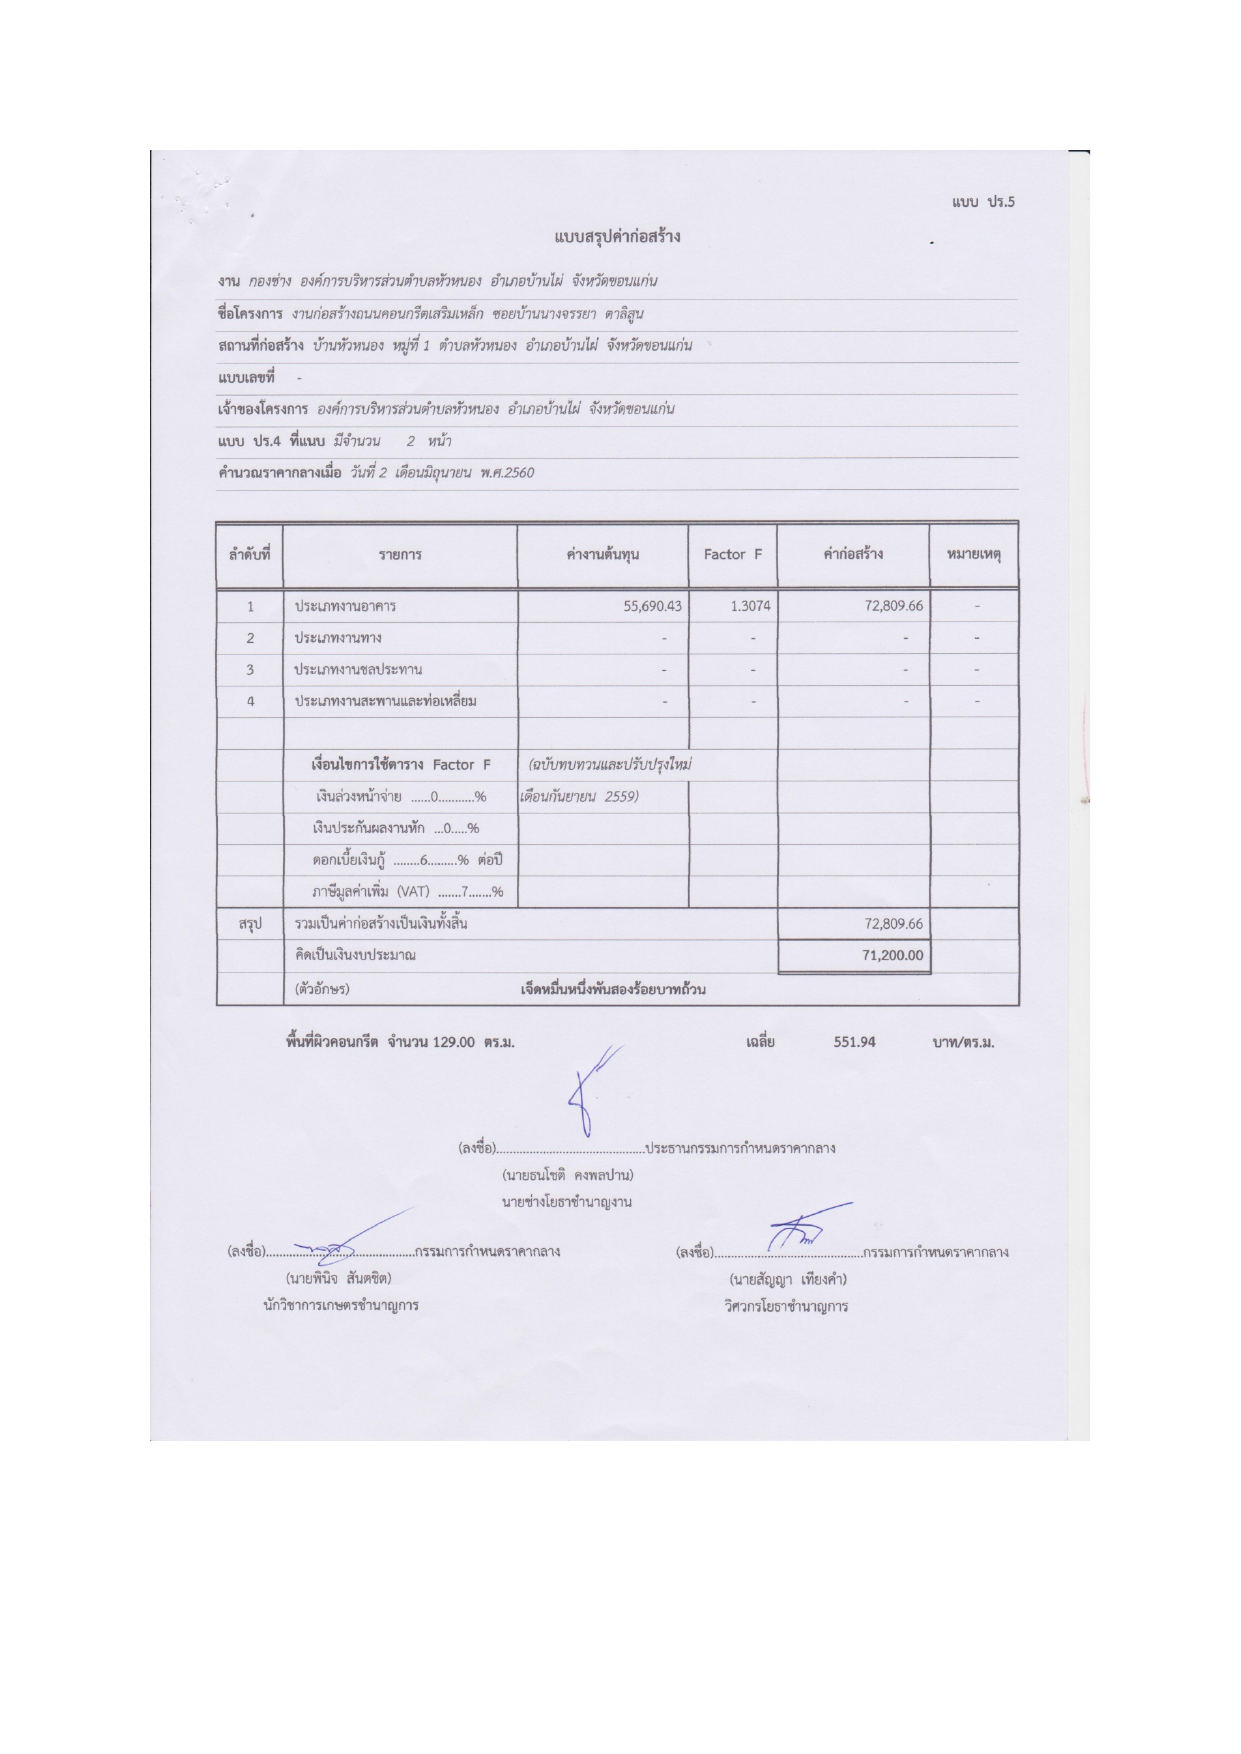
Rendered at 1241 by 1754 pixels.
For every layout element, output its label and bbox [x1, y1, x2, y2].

picture [150, 150, 1091, 1441]
